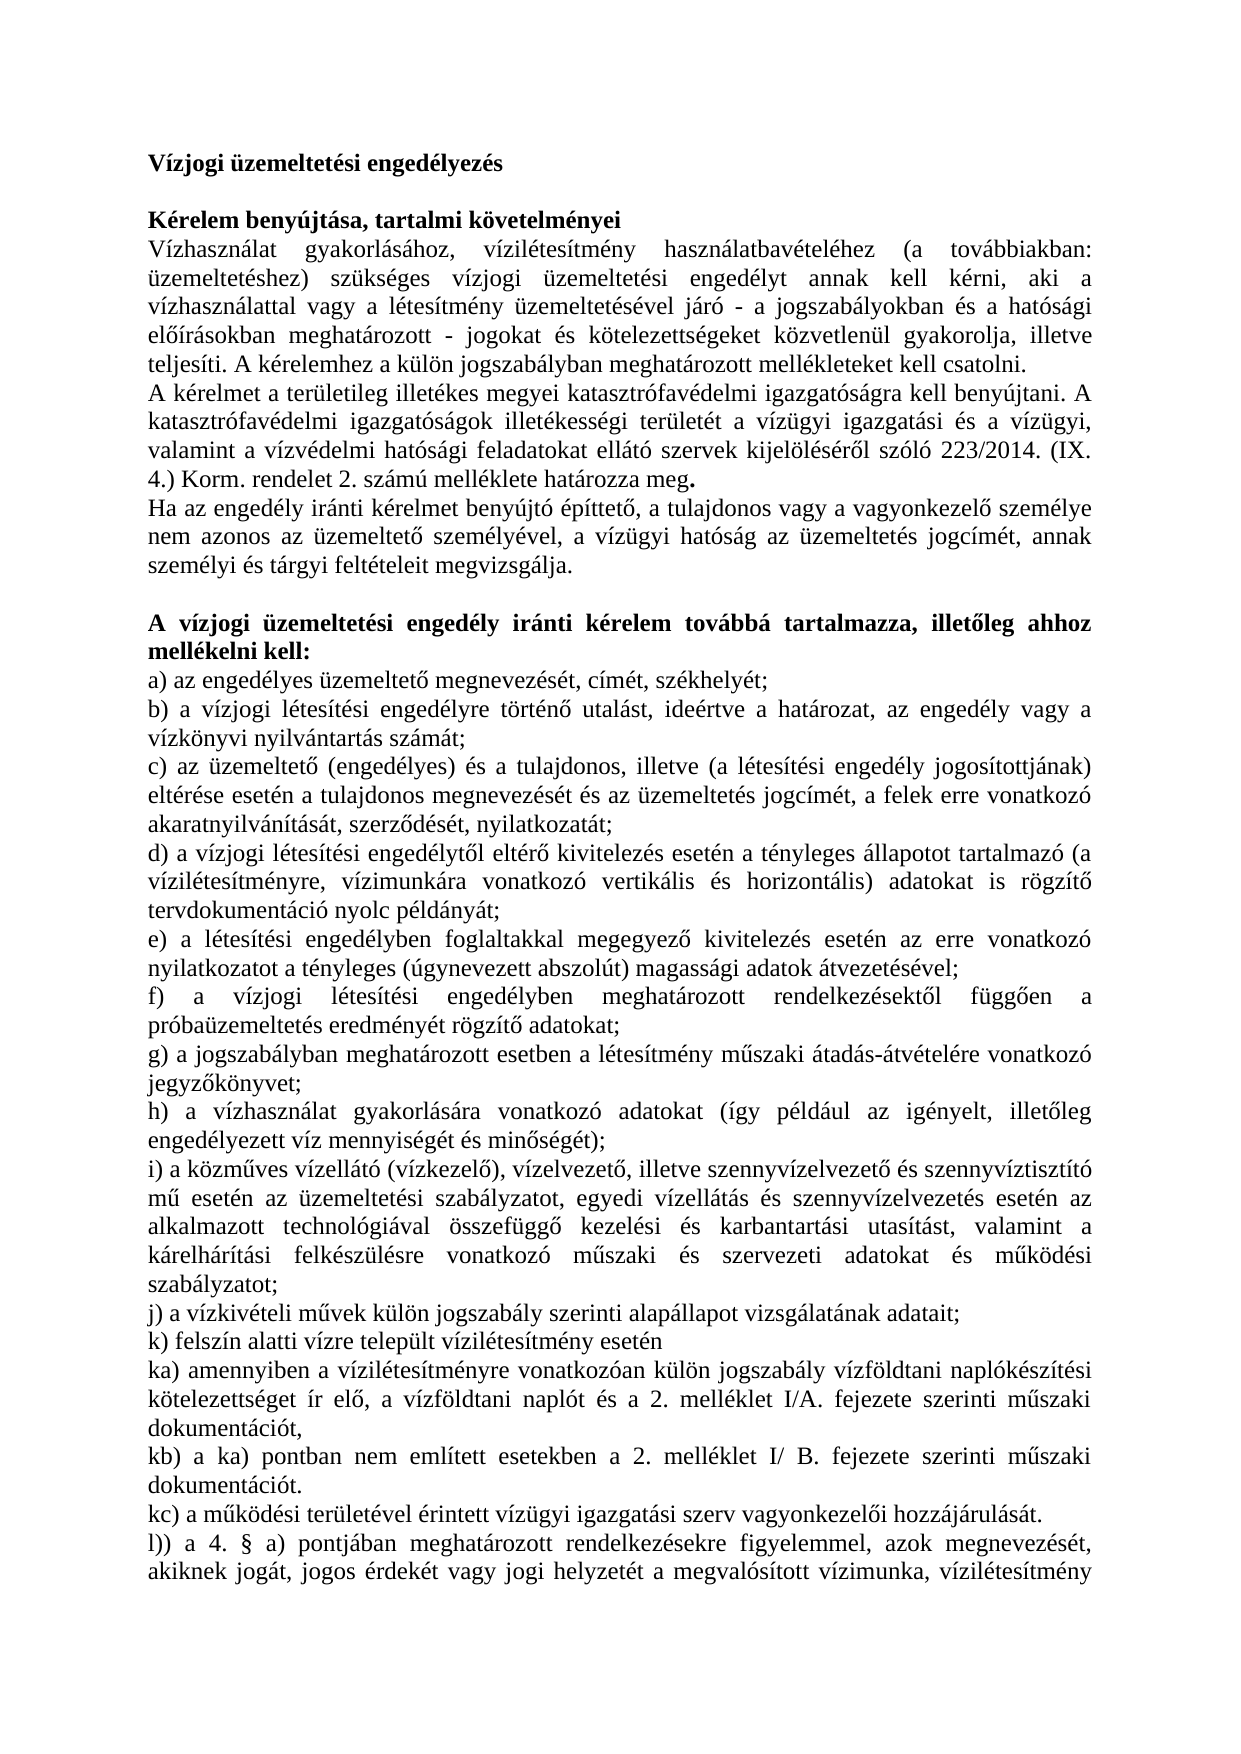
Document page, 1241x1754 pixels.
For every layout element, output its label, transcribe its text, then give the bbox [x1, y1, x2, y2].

text A kérelmet a területileg illetékes megyei katasztrófavédelmi igazgatóságra kell benyújtani. A katasztrófavédelmi igazgatóságok illetékességi területét a vízügyi igazgatási és a vízügyi, valamint a vízvédelmi hatósági feladatokat ellátó szervek kijelöléséről szóló 223/2014. (IX. 4.) Korm. rendelet 2. számú melléklete határozza meg. [148, 378, 1093, 493]
text Vízhasználat gyakorlásához, vízilétesítmény használatbavételéhez (a továbbiakban: üzemeltetéshez) szükséges vízjogi üzemeltetési engedélyt annak kell kérni, aki a vízhasználattal vagy a létesítmény üzemeltetésével járó - a jogszabályokban és a hatósági előírásokban meghatározott - jogokat és kötelezettségeket közvetlenül gyakorolja, illetve teljesíti. A kérelemhez a külön jogszabályban meghatározott mellékleteket kell csatolni. [148, 234, 1093, 378]
text c) az üzemeltető (engedélyes) és a tulajdonos, illetve (a létesítési engedély jogosítottjának) eltérése esetén a tulajdonos megnevezését és az üzemeltetés jogcímét, a felek erre vonatkozó akaratnyilvánítását, szerződését, nyilatkozatát; [148, 751, 1093, 838]
text f) a vízjogi létesítési engedélyben meghatározott rendelkezésektől függően a próbaüzemeltetés eredményét rögzítő adatokat; [148, 981, 1093, 1039]
text d) a vízjogi létesítési engedélytől eltérő kivitelezés esetén a tényleges állapotot tartalmazó (a vízilétesítményre, vízimunkára vonatkozó vertikális és horizontális) adatokat is rögzítő tervdokumentáció nyolc példányát; [148, 838, 1093, 924]
text h) a vízhasználat gyakorlására vonatkozó adatokat (így például az igényelt, illetőleg engedélyezett víz mennyiségét és minőségét); [148, 1096, 1093, 1154]
text g) a jogszabályban meghatározott esetben a létesítmény műszaki átadás-átvételére vonatkozó jegyzőkönyvet; [148, 1039, 1093, 1096]
text e) a létesítési engedélyben foglaltakkal megegyező kivitelezés esetén az erre vonatkozó nyilatkozatot a tényleges (úgynevezett abszolút) magassági adatok átvezetésével; [148, 924, 1093, 981]
text Kérelem benyújtása, tartalmi követelményei [148, 205, 1093, 234]
text kc) a működési területével érintett vízügyi igazgatási szerv vagyonkezelői hozzájárulását. [148, 1499, 1093, 1528]
text ka) amennyiben a vízilétesítményre vonatkozóan külön jogszabály vízföldtani naplókészítési kötelezettséget ír elő, a vízföldtani naplót és a 2. melléklet I/A. fejezete szerinti műszaki dokumentációt, [148, 1355, 1093, 1441]
text j) a vízkivételi művek külön jogszabály szerinti alapállapot vizsgálatának adatait; [148, 1298, 1093, 1326]
text i) a közműves vízellátó (vízkezelő), vízelvezető, illetve szennyvízelvezető és szennyvíztisztító mű esetén az üzemeltetési szabályzatot, egyedi vízellátás és szennyvízelvezetés esetén az alkalmazott technológiával összefüggő kezelési és karbantartási utasítást, valamint a kárelhárítási felkészülésre vonatkozó műszaki és szervezeti adatokat és működési szabályzatot; [148, 1154, 1093, 1298]
text k) felszín alatti vízre települt vízilétesítmény esetén [148, 1326, 1093, 1355]
text kb) a ka) pontban nem említett esetekben a 2. melléklet I/ B. fejezete szerinti műszaki dokumentációt. [148, 1441, 1093, 1499]
text Vízjogi üzemeltetési engedélyezés [148, 148, 1093, 176]
text A vízjogi üzemeltetési engedély iránti kérelem továbbá tartalmazza, illetőleg ahhoz mellékelni kell: [148, 608, 1093, 665]
text a) az engedélyes üzemeltető megnevezését, címét, székhelyét; [148, 665, 1093, 694]
text Ha az engedély iránti kérelmet benyújtó építtető, a tulajdonos vagy a vagyonkezelő személye nem azonos az üzemeltető személyével, a vízügyi hatóság az üzemeltetés jogcímét, annak személyi és tárgyi feltételeit megvizsgálja. [148, 493, 1093, 579]
text b) a vízjogi létesítési engedélyre történő utalást, ideértve a határozat, az engedély vagy a vízkönyvi nyilvántartás számát; [148, 694, 1093, 751]
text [148, 1528, 1093, 1585]
